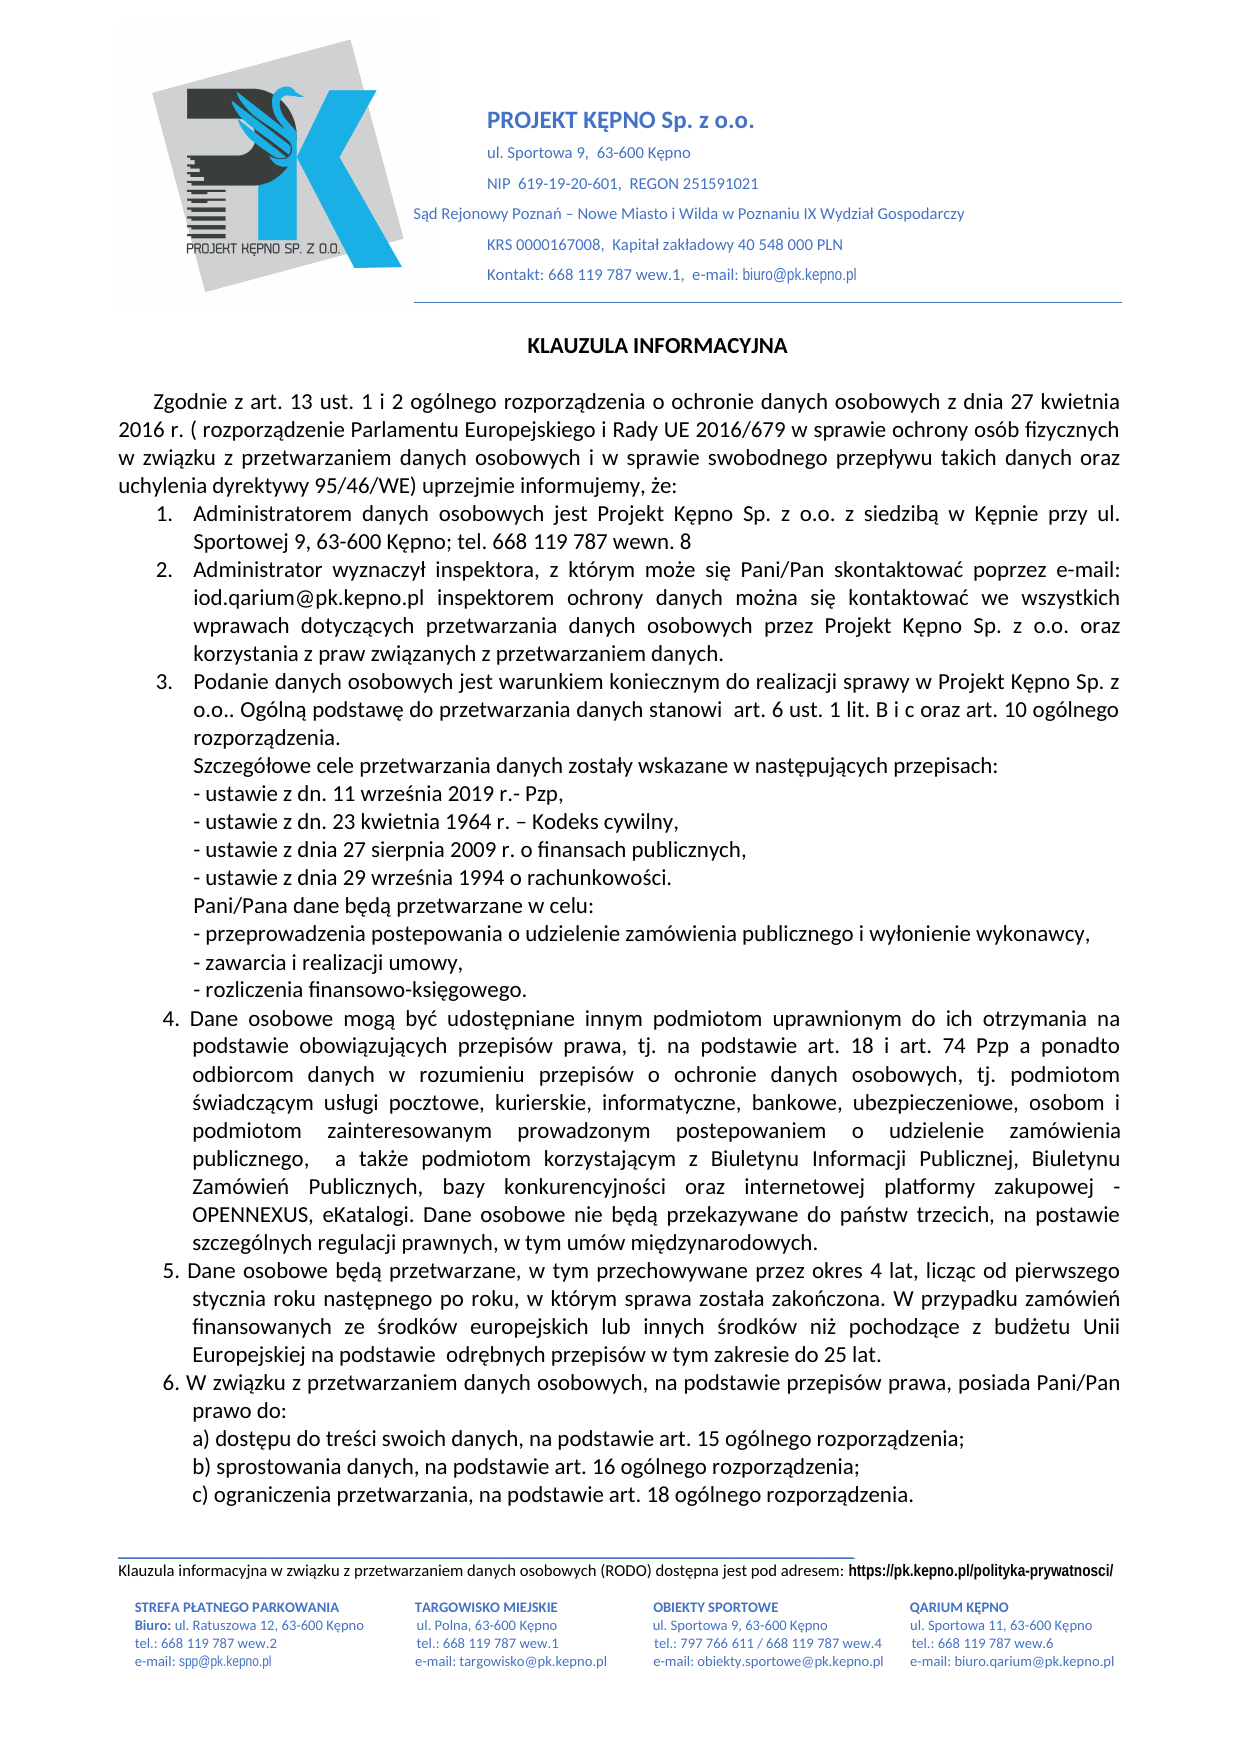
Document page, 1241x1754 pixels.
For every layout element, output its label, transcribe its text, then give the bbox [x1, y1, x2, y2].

text Szczegółowe cele przetwarzania danych zostały wskazane w następujących przepisach: [193, 751, 1122, 779]
text a) dostępu do treści swoich danych, na podstawie art. 15 ogólnego rozporządzenia; [192, 1424, 1122, 1452]
text - rozliczenia finansowo-księgowego. [193, 976, 1122, 1004]
text Pani/Pana dane będą przetwarzane w celu: [193, 892, 1122, 919]
text - przeprowadzenia postepowania o udzielenie zamówienia publicznego i wyłonienie wykonawcy, [193, 919, 1122, 948]
list Administratorem danych osobowych jest Projekt Kępno Sp. z o.o. z siedzibą w Kępnie przy ul. Sportowej 9, 63-600 Kępno; tel. 668 119 787 wewn. 8 [156, 499, 1122, 555]
text - zawarcia i realizacji umowy, [193, 948, 1122, 976]
text b) sprostowania danych, na podstawie art. 16 ogólnego rozporządzenia; [162, 1452, 1122, 1480]
list Podanie danych osobowych jest warunkiem koniecznym do realizacji sprawy w Projekt Kępno Sp. z o.o.. Ogólną podstawę do przetwarzania danych stanowi art. 6 ust. 1 lit. B i c oraz art. 10 ogólnego rozporządzenia. [156, 667, 1122, 751]
picture [117, 22, 439, 310]
list Administrator wyznaczył inspektora, z którym może się Pani/Pan skontaktować poprzez e-mail: iod.qarium@pk.kepno.pl inspektorem ochrony danych można się kontaktować we wszystkich wprawach dotyczących przetwarzania danych osobowych przez Projekt Kępno Sp. z o.o. oraz korzystania z praw związanych z przetwarzaniem danych. [156, 555, 1122, 667]
text 6. W związku z przetwarzaniem danych osobowych, na podstawie przepisów prawa, posiada Pani/Pan prawo do: [162, 1368, 1122, 1424]
text KLAUZULA INFORMACYJNA [193, 331, 1122, 359]
text - ustawie z dnia 27 sierpnia 2009 r. o finansach publicznych, [193, 836, 1122, 863]
text 5. Dane osobowe będą przetwarzane, w tym przechowywane przez okres 4 lat, licząc od pierwszego stycznia roku następnego po roku, w którym sprawa została zakończona. W przypadku zamówień finansowanych ze środków europejskich lub innych środków niż pochodzące z budżetu Unii Europejskiej na podstawie odrębnych przepisów w tym zakresie do 25 lat. [162, 1256, 1122, 1368]
text - ustawie z dnia 29 września 1994 o rachunkowości. [193, 863, 1122, 892]
text c) ograniczenia przetwarzania, na podstawie art. 18 ogólnego rozporządzenia. [162, 1480, 1122, 1508]
text - ustawie z dn. 23 kwietnia 1964 r. – Kodeks cywilny, [193, 807, 1122, 836]
text Zgodnie z art. 13 ust. 1 i 2 ogólnego rozporządzenia o ochronie danych osobowych z dnia 27 kwietnia 2016 r. ( rozporządzenie Parlamentu Europejskiego i Rady UE 2016/679 w sprawie ochrony osób fizycznych w związku z przetwarzaniem danych osobowych i w sprawie swobodnego przepływu takich danych oraz uchylenia dyrektywy 95/46/WE) uprzejmie informujemy, że: [118, 387, 1122, 499]
text 4. Dane osobowe mogą być udostępniane innym podmiotom uprawnionym do ich otrzymania na podstawie obowiązujących przepisów prawa, tj. na podstawie art. 18 i art. 74 Pzp a ponadto odbiorcom danych w rozumieniu przepisów o ochronie danych osobowych, tj. podmiotom świadczącym usługi pocztowe, kurierskie, informatyczne, bankowe, ubezpieczeniowe, osobom i podmiotom zainteresowanym prowadzonym postepowaniem o udzielenie zamówienia publicznego, a także podmiotom korzystającym z Biuletynu Informacji Publicznej, Biuletynu Zamówień Publicznych, bazy konkurencyjności oraz internetowej platformy zakupowej - OPENNEXUS, eKatalogi. Dane osobowe nie będą przekazywane do państw trzecich, na postawie szczególnych regulacji prawnych, w tym umów międzynarodowych. [162, 1004, 1122, 1256]
text - ustawie z dn. 11 września 2019 r.- Pzp, [193, 779, 1122, 807]
